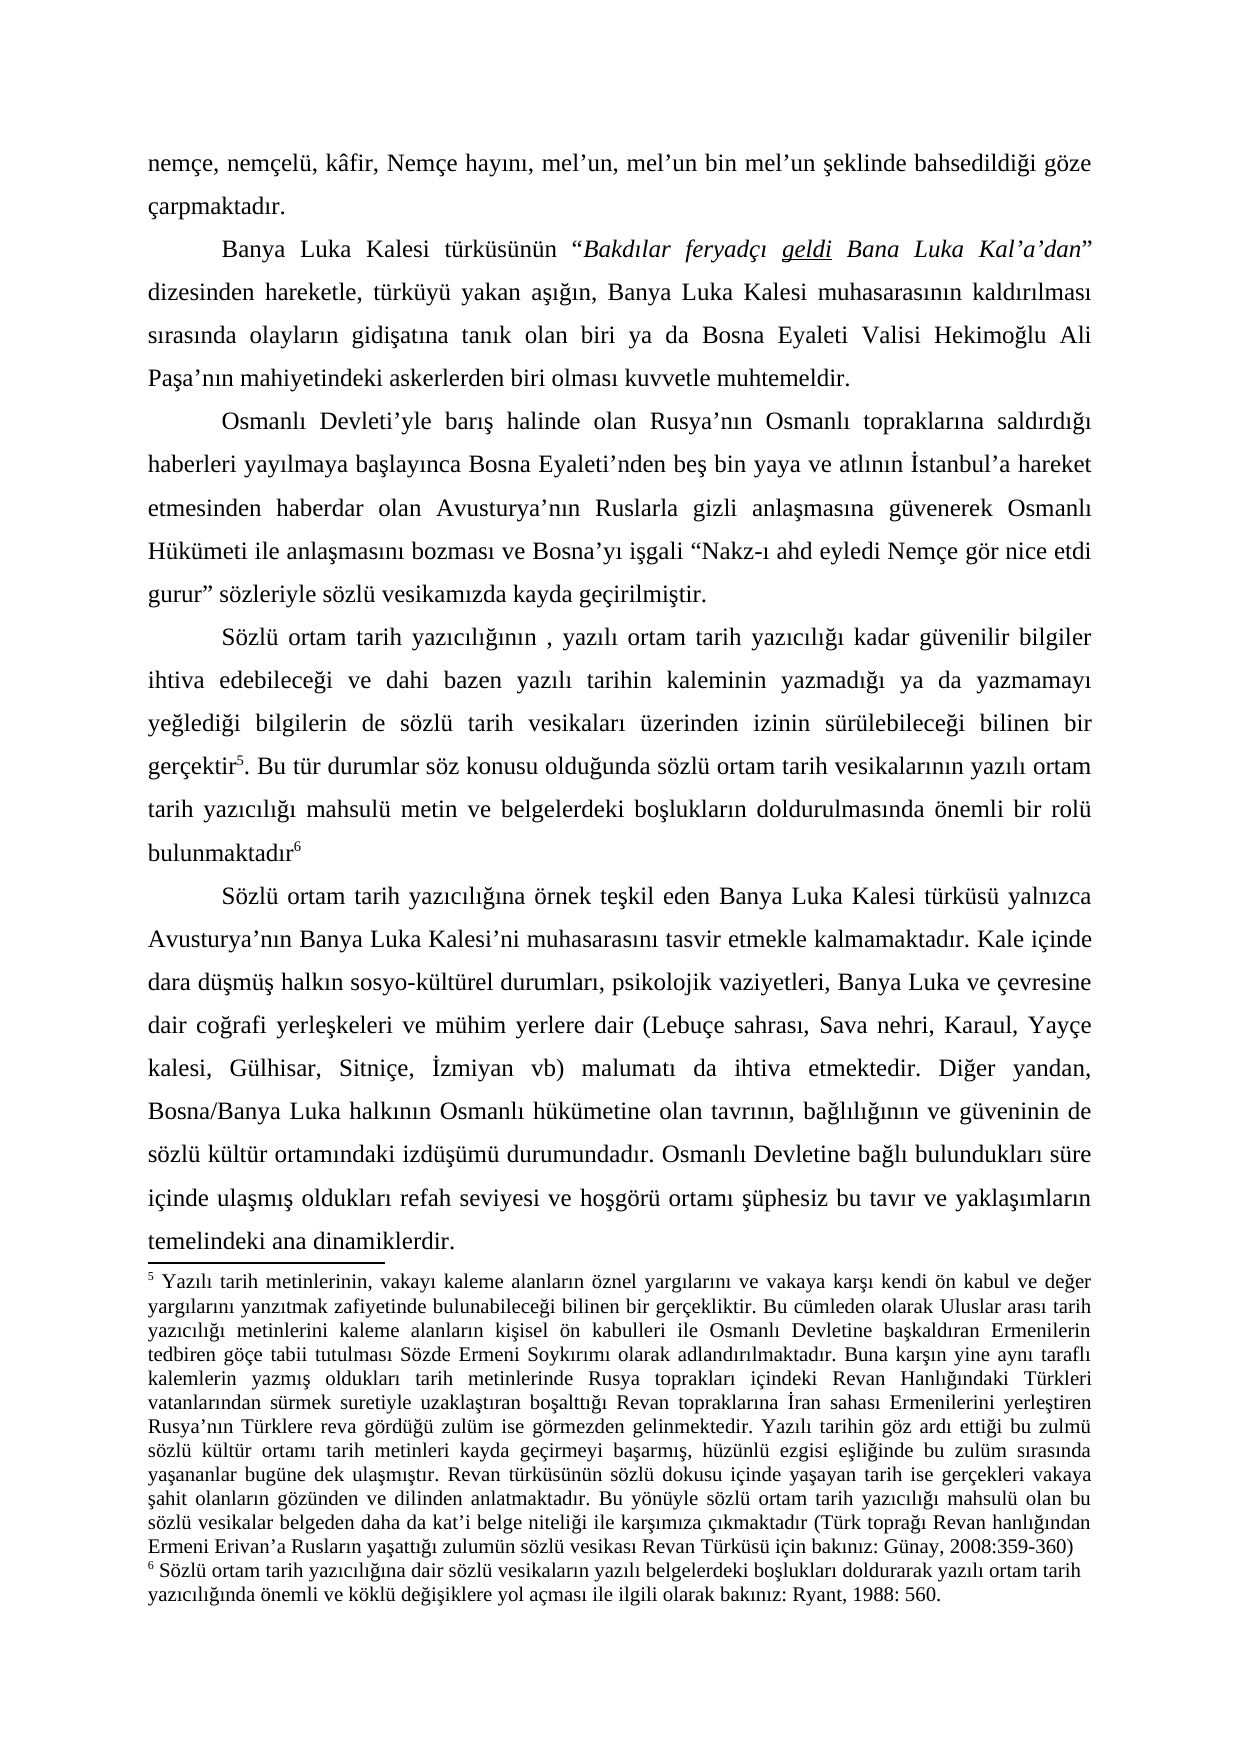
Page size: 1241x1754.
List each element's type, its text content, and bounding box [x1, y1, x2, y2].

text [148, 148, 1093, 219]
text Osmanlı Devleti’yle barış halinde olan Rusya’nın Osmanlı topraklarına saldırdığı haberleri yayılmaya başlayınca Bosna Eyaleti’nden beş bin yaya ve atlının İstanbul’a hareket etmesinden haberdar olan Avusturya’nın Ruslarla gizli anlaşmasına güvenerek Osmanlı Hükümeti ile anlaşmasını bozması ve Bosna’yı işgali “Nakz-ı ahd eyledi Nemçe gör nice etdi gurur” sözleriyle sözlü vesikamızda kayda geçirilmiştir. [148, 406, 1093, 608]
text Banya Luka Kalesi türküsünün “Bakdılar feryadçı geldi Bana Luka Kal’a’dan” dizesinden hareketle, türküyü yakan aşığın, Banya Luka Kalesi muhasarasının kaldırılması sırasında olayların gidişatına tanık olan biri ya da Bosna Eyaleti Valisi Hekimoğlu Ali Paşa’nın mahiyetindeki askerlerden biri olması kuvvetle muhtemeldir. [148, 234, 1093, 392]
text Sözlü ortam tarih yazıcılığına örnek teşkil eden Banya Luka Kalesi türküsü yalnızca Avusturya’nın Banya Luka Kalesi’ni muhasarasını tasvir etmekle kalmamaktadır. Kale içinde dara düşmüş halkın sosyo-kültürel durumları, psikolojik vaziyetleri, Banya Luka ve çevresine dair coğrafi yerleşkeleri ve mühim yerlere dair (Lebuçe sahrası, Sava nehri, Karaul, Yayçe kalesi, Gülhisar, Sitniçe, İzmiyan vb) malumatı da ihtiva etmektedir. Diğer yandan, Bosna/Banya Luka halkının Osmanlı hükümetine olan tavrının, bağlılığının ve güveninin de sözlü kültür ortamındaki izdüşümü durumundadır. Osmanlı Devletine bağlı bulundukları süre içinde ulaşmış oldukları refah seviyesi ve hoşgörü ortamı şüphesiz bu tavır ve yaklaşımların temelindeki ana dinamiklerdir. [148, 881, 1093, 1254]
text Sözlü ortam tarih yazıcılığının , yazılı ortam tarih yazıcılığı kadar güvenilir bilgiler ihtiva edebileceği ve dahi bazen yazılı tarihin kaleminin yazmadığı ya da yazmamayı yeğlediği bilgilerin de sözlü tarih vesikaları üzerinden izinin sürülebileceği bilinen bir gerçektir. Bu tür durumlar söz konusu olduğunda sözlü ortam tarih vesikalarının yazılı ortam tarih yazıcılığı mahsulü metin ve belgelerdeki boşlukların doldurulmasında önemli bir rolü bulunmaktadır [148, 622, 1093, 866]
